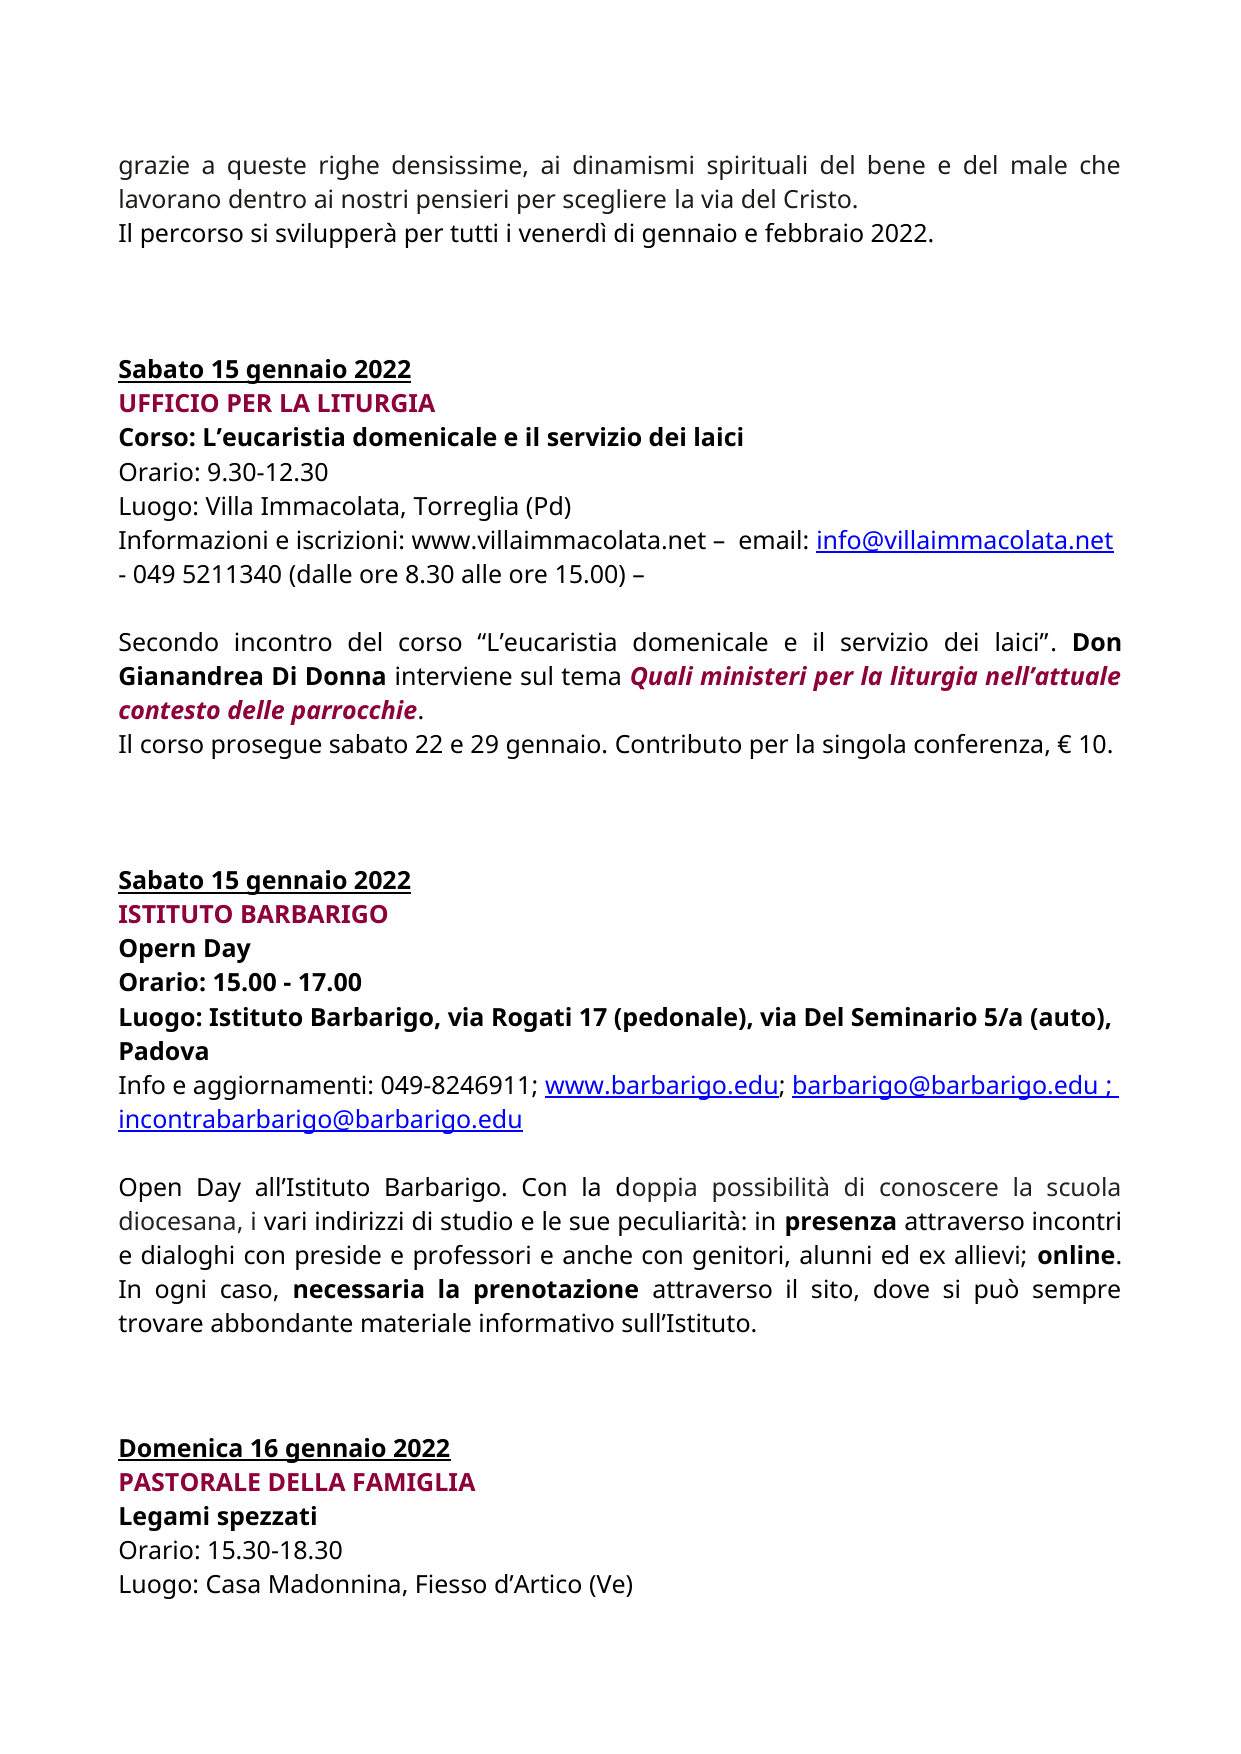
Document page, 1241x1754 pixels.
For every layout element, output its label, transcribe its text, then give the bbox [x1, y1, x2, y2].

text Luogo: Villa Immacolata, Torreglia (Pd) [118, 488, 1122, 522]
text Corso: L’eucaristia domenicale e il servizio dei laici [118, 420, 1122, 454]
text Il corso prosegue sabato 22 e 29 gennaio. Contributo per la singola conferenza, € 10. [118, 727, 1122, 761]
text Luogo: Casa Madonnina, Fiesso d’Artico (Ve) [118, 1567, 1122, 1601]
text Orario: 9.30-12.30 [118, 454, 1122, 488]
text Il percorso si svilupperà per tutti i venerdì di gennaio e febbraio 2022. [118, 216, 1122, 250]
text Luogo: Istituto Barbarigo, via Rogati 17 (pedonale), via Del Seminario 5/a (auto), Padova [118, 999, 1122, 1067]
text Secondo incontro del corso “L’eucaristia domenicale e il servizio dei laici”. Don Gianandrea Di Donna interviene sul tema Quali ministeri per la liturgia nell’attuale contesto delle parrocchie. [118, 624, 1122, 727]
text Open Day all’Istituto Barbarigo. Con la doppia possibilità di conoscere la scuola diocesana, i vari indirizzi di studio e le sue peculiarità: in presenza attraverso incontri e dialoghi con preside e professori e anche con genitori, alunni ed ex allievi; online. In ogni caso, necessaria la prenotazione attraverso il sito, dove si può sempre trovare abbondante materiale informativo sull’Istituto. [118, 1169, 1122, 1340]
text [118, 148, 1122, 216]
text Sabato 15 gennaio 2022 [118, 352, 1122, 386]
text ISTITUTO BARBARIGO [118, 897, 1122, 931]
text Domenica 16 gennaio 2022 [118, 1431, 1122, 1465]
text Informazioni e iscrizioni: www.villaimmacolata.net – email: info@villaimmacolata.net - 049 5211340 (dalle ore 8.30 alle ore 15.00) – [118, 522, 1122, 590]
text Orario: 15.00 - 17.00 [118, 965, 1122, 999]
text Legami spezzati [118, 1499, 1122, 1533]
text Orario: 15.30-18.30 [118, 1533, 1122, 1567]
text Sabato 15 gennaio 2022 [118, 863, 1122, 897]
text Info e aggiornamenti: 049-8246911; www.barbarigo.edu; barbarigo@barbarigo.edu ; incontrabarbarigo@barbarigo.edu [118, 1067, 1122, 1135]
text UFFICIO PER LA LITURGIA [118, 386, 1122, 420]
text PASTORALE DELLA FAMIGLIA [118, 1465, 1122, 1499]
text Opern Day [118, 931, 1122, 965]
